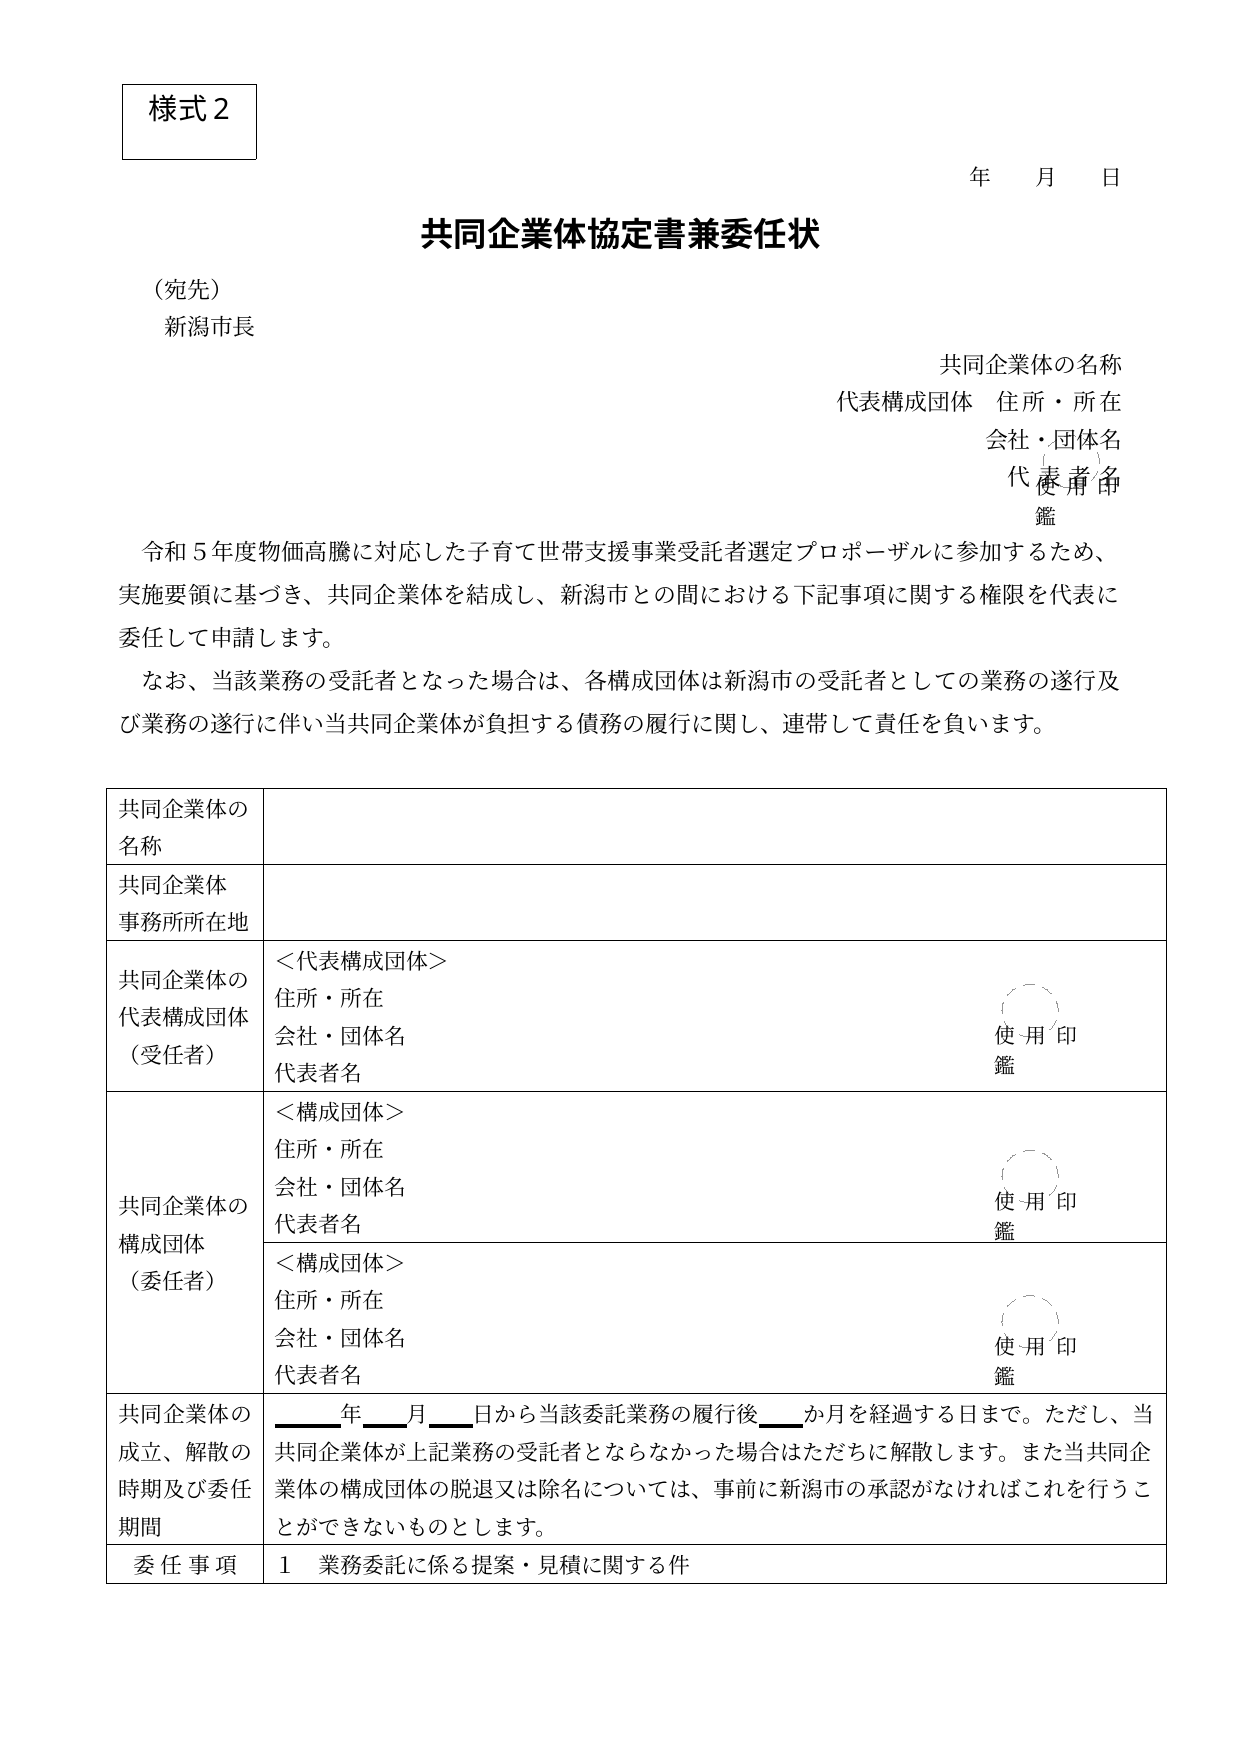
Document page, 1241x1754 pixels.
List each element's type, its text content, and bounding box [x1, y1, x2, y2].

text 共同企業体の名称 [118, 344, 1122, 382]
text 新潟市長 [118, 307, 1122, 344]
table_cell 共同企業体の成立、解散の時期及び委任期間 [107, 1394, 263, 1544]
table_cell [264, 1545, 1166, 1583]
text 年 月 日 [118, 157, 1122, 194]
table_cell ＜構成団体＞ 住所・所在 会社・団体名 代表者名 [264, 1243, 1166, 1393]
text 代表構成団体 住所・所在 [118, 382, 1122, 419]
table_cell ＜構成団体＞ 住所・所在 会社・団体名 代表者名 [264, 1092, 1166, 1242]
text 共同企業体協定書兼委任状 [118, 194, 1122, 269]
table_cell ＜代表構成団体＞ 住所・所在 会社・団体名 代表者名 [264, 941, 1166, 1091]
text （宛先） [118, 269, 1122, 307]
table_header 共同企業体の 名称 [107, 789, 263, 864]
table_cell 年 月 日から当該委託業務の履行後 か月を経過する日まで。ただし、当共同企業体が上記業務の受託者とならなかった場合はただちに解散します。また当共同企業体の構成団体の脱退又は除名については、事前に新潟市の承認がなければこれを行うことができないものとします。 [264, 1394, 1166, 1544]
text なお、当該業務の受託者となった場合は、各構成団体は新潟市の受託者としての業務の遂行及び業務の遂行に伴い当共同企業体が負担する債務の履行に関し、連帯して責任を負います。 [118, 661, 1122, 741]
text 代表者名 [118, 457, 1122, 494]
text 令和５年度物価高騰に対応した子育て世帯支援事業受託者選定プロポーザルに参加するため、実施要領に基づき、共同企業体を結成し、新潟市との間における下記事項に関する権限を代表に委任して申請します。 [118, 532, 1122, 656]
text 会社・団体名 [118, 419, 1122, 457]
table_cell [264, 865, 1166, 940]
table_cell 共同企業体の 代表構成団体 （受任者） [107, 941, 263, 1091]
table_header [264, 789, 1166, 864]
table_cell 共同企業体 事務所所在地 [107, 865, 263, 940]
table_cell 委 任 事 項 [107, 1545, 263, 1583]
table_cell 共同企業体の 構成団体 （委任者） [107, 1092, 263, 1393]
